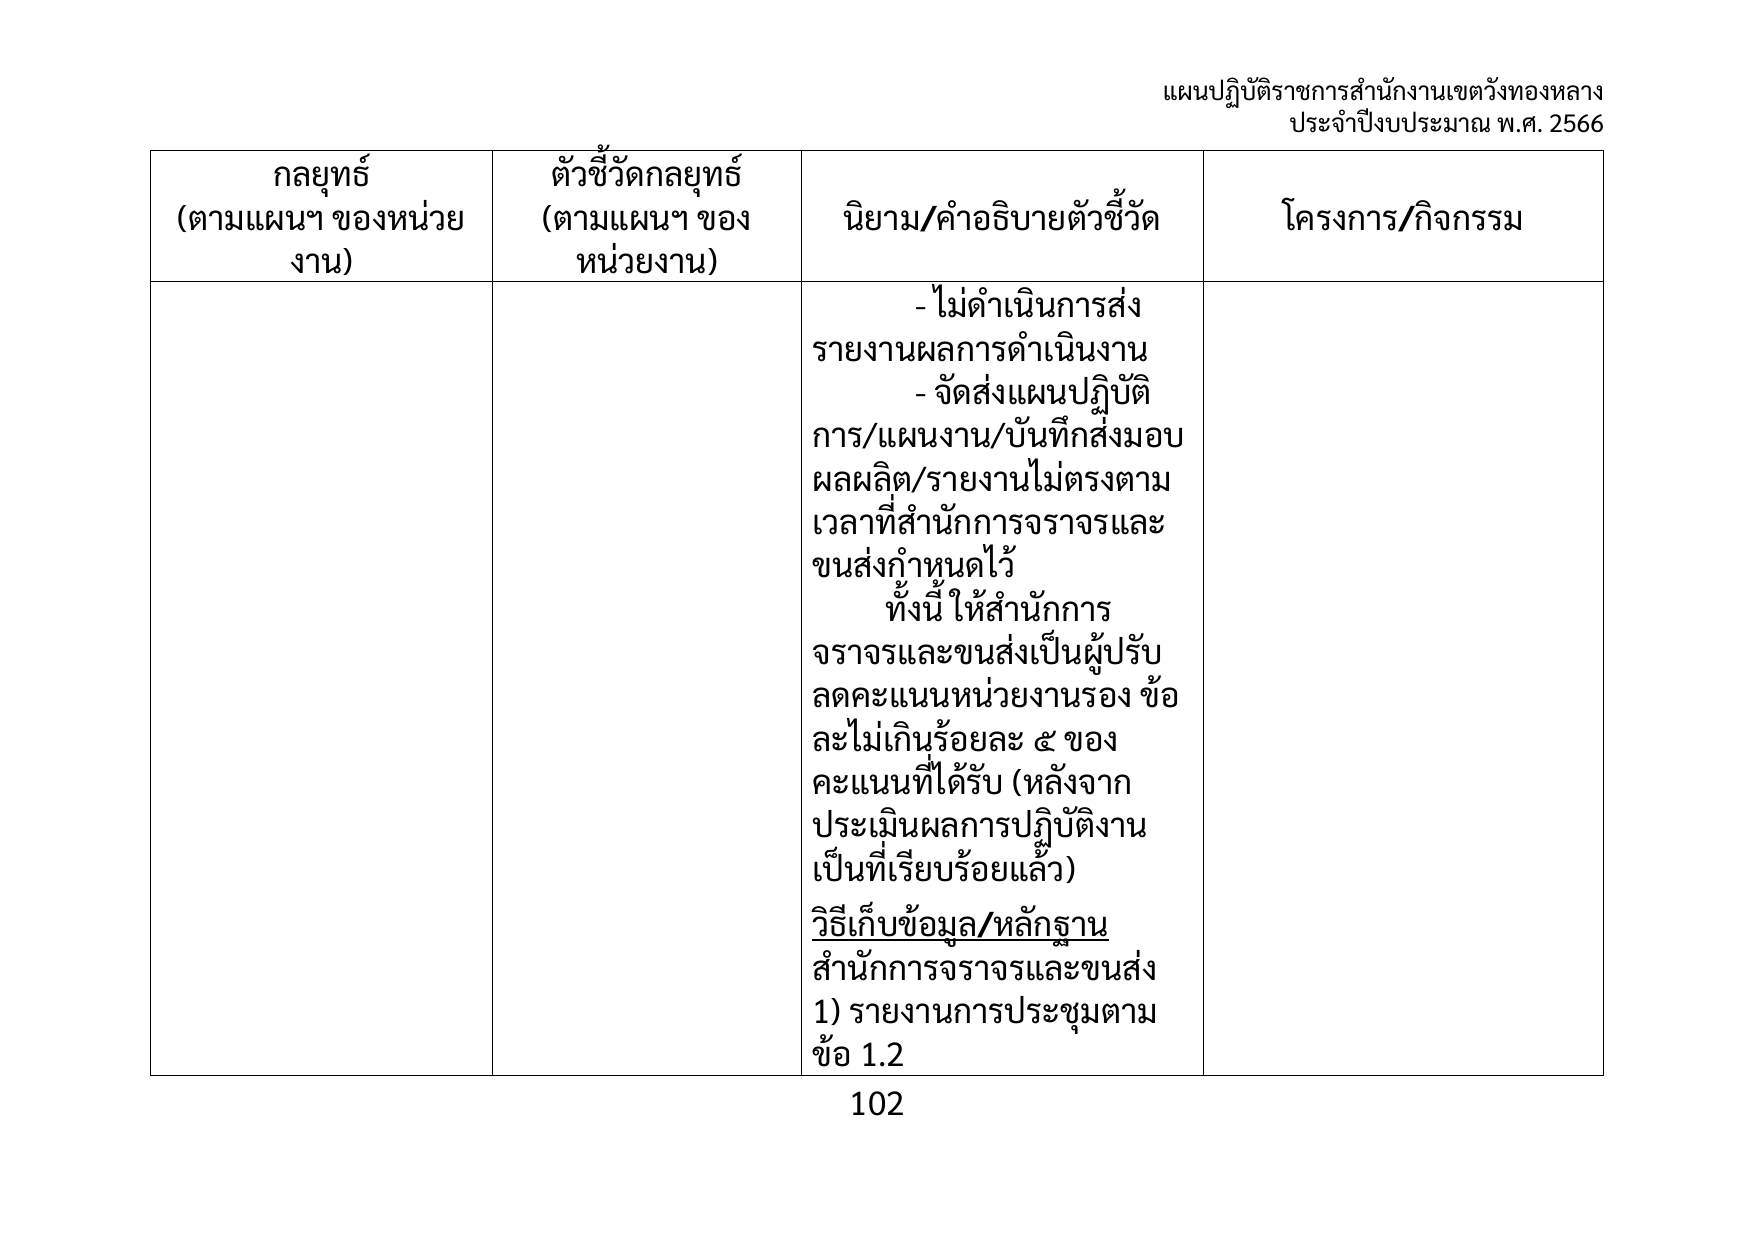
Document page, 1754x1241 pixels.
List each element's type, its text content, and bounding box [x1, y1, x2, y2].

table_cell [1204, 282, 1603, 1074]
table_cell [802, 282, 1203, 1074]
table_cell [493, 282, 801, 1074]
table_header กลยุทธ์ (ตามแผนฯ ของหน่วยงาน) [151, 151, 492, 281]
table_header ตัวชี้วัดกลยุทธ์ (ตามแผนฯ ของหน่วยงาน) [493, 151, 801, 281]
table_header โครงการ/กิจกรรม [1204, 151, 1603, 281]
table_header นิยาม/คำอธิบายตัวชี้วัด [802, 151, 1203, 281]
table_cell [151, 282, 492, 1074]
